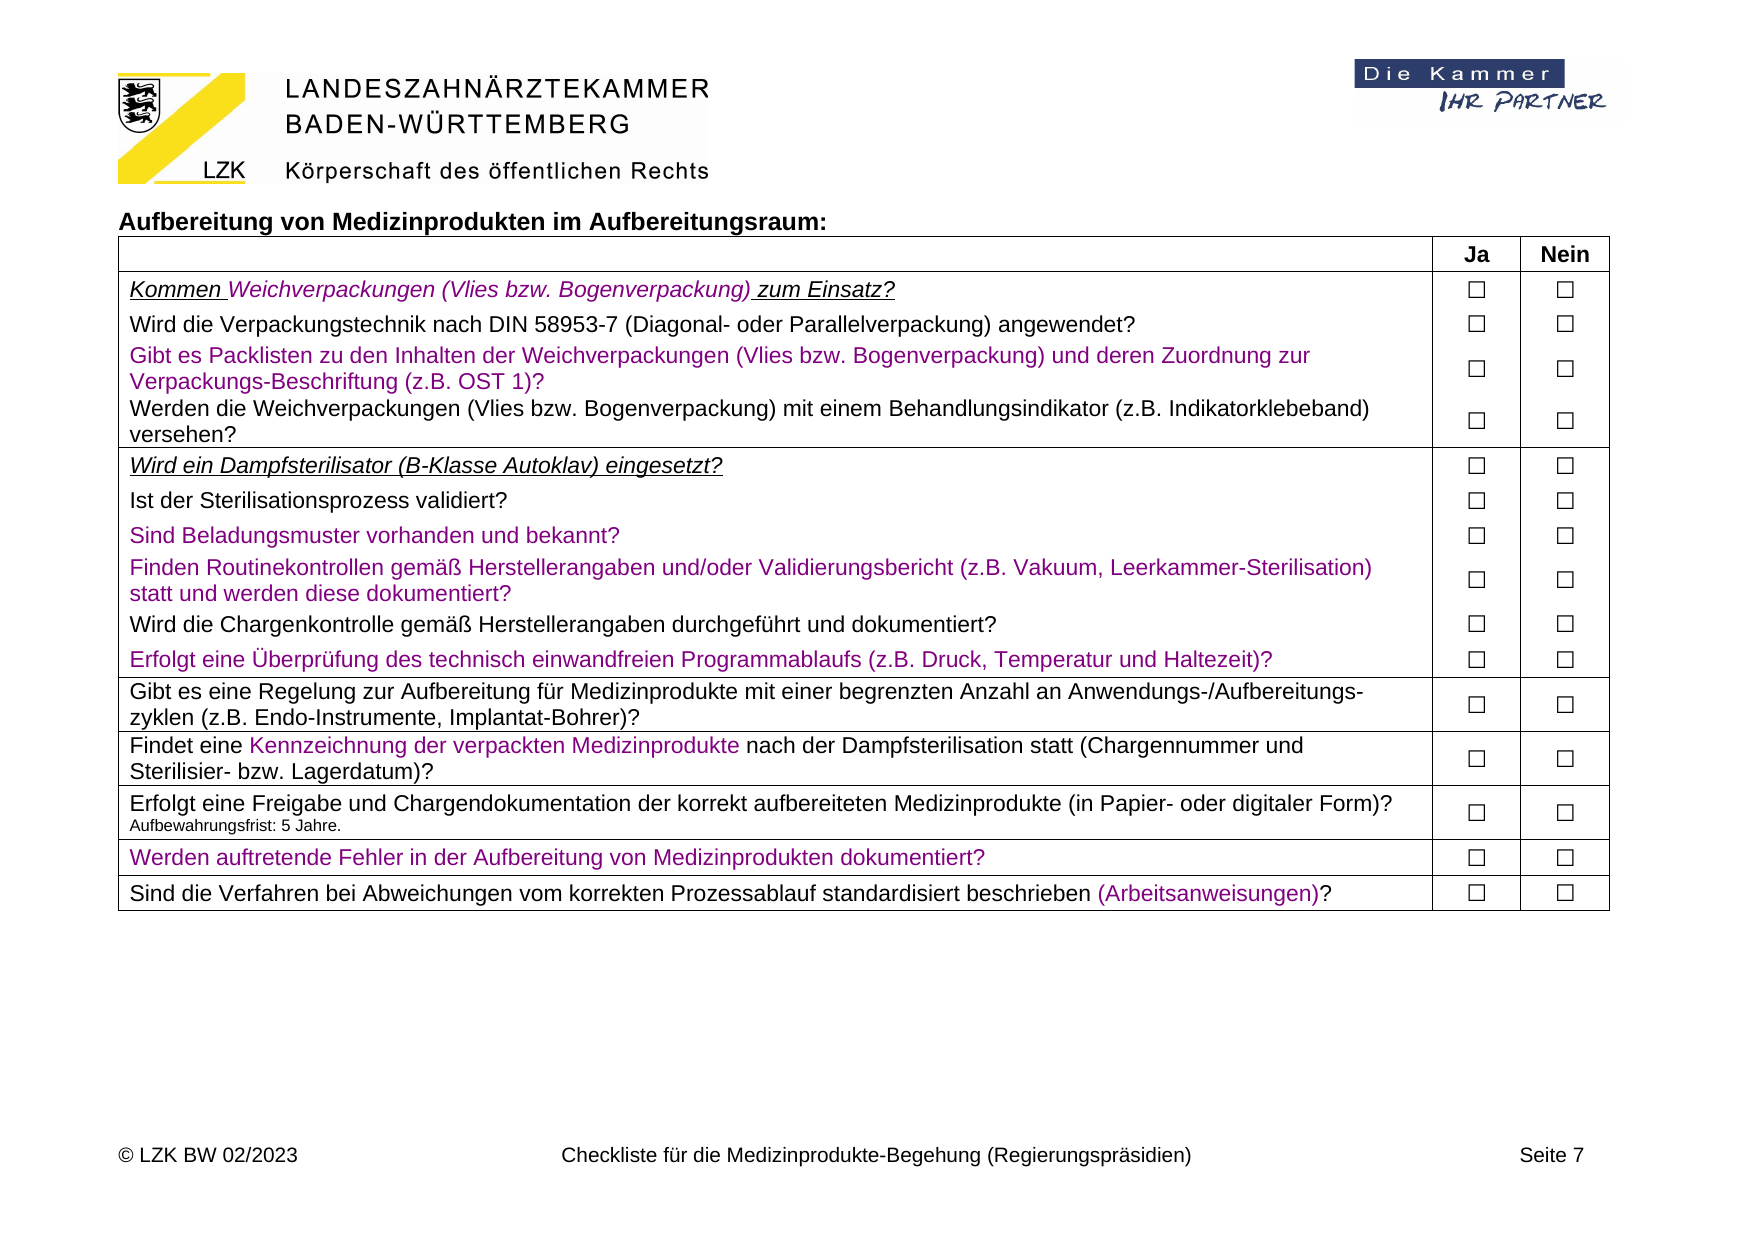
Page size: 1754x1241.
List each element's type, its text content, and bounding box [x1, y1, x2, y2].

table_cell Sind Beladungsmuster vorhanden und bekannt? [119, 518, 1432, 553]
table_cell Werden auftretende Fehler in der Aufbereitung von Medizinprodukten dokumentiert? [119, 840, 1432, 875]
table_cell Finden Routinekontrollen gemäß Herstellerangaben und/oder Validierungsbericht (z.B. Vakuum, Leerkammer-Sterilisation) statt und werden diese dokumentiert? [119, 554, 1432, 606]
table_header Ja [1433, 237, 1520, 271]
table_cell Erfolgt eine Überprüfung des technisch einwandfreien Programmablaufs (z.B. Druck, Temperatur und Haltezeit)? [119, 642, 1432, 677]
table_cell Findet eine Kennzeichnung der verpackten Medizinprodukte nach der Dampfsterilisation statt (Chargennummer und Sterilisier- bzw. Lagerdatum)? [119, 732, 1432, 784]
table_cell Wird ein Dampfsterilisator (B-Klasse Autoklav) eingesetzt? [119, 448, 1432, 483]
table_cell Ist der Sterilisationsprozess validiert? [119, 483, 1432, 518]
table_cell Kommen Weichverpackungen (Vlies bzw. Bogenverpackung) zum Einsatz? [119, 272, 1432, 306]
table_header [119, 237, 1432, 271]
table_cell Gibt es eine Regelung zur Aufbereitung für Medizinprodukte mit einer begrenzten Anzahl an Anwendungs-/Aufbereitungs- zyklen (z.B. Endo-Instrumente, Implantat-Bohrer)? [119, 678, 1432, 731]
table_cell Werden die Weichverpackungen (Vlies bzw. Bogenverpackung) mit einem Behandlungsindikator (z.B. Indikatorklebeband) versehen? [119, 395, 1432, 447]
table_cell Wird die Verpackungstechnik nach DIN 58953-7 (Diagonal- oder Parallelverpackung) angewendet? [119, 306, 1432, 342]
picture [1354, 59, 1627, 126]
table_cell Erfolgt eine Freigabe und Chargendokumentation der korrekt aufbereiteten Medizinprodukte (in Papier- oder digitaler Form)? Aufbewahrungsfrist: 5 Jahre. [119, 786, 1432, 839]
table_cell Wird die Chargenkontrolle gemäß Herstellerangaben durchgeführt und dokumentiert? [119, 606, 1432, 642]
table_header Nein [1521, 237, 1609, 271]
table_cell Gibt es Packlisten zu den Inhalten der Weichverpackungen (Vlies bzw. Bogenverpackung) und deren Zuordnung zur Verpackungs-Beschriftung (z.B. OST 1)? [119, 342, 1432, 394]
picture [118, 73, 709, 184]
text Aufbereitung von Medizinprodukten im Aufbereitungsraum: [118, 207, 1532, 236]
table_cell Sind die Verfahren bei Abweichungen vom korrekten Prozessablauf standardisiert beschrieben (Arbeitsanweisungen)? [119, 876, 1432, 910]
